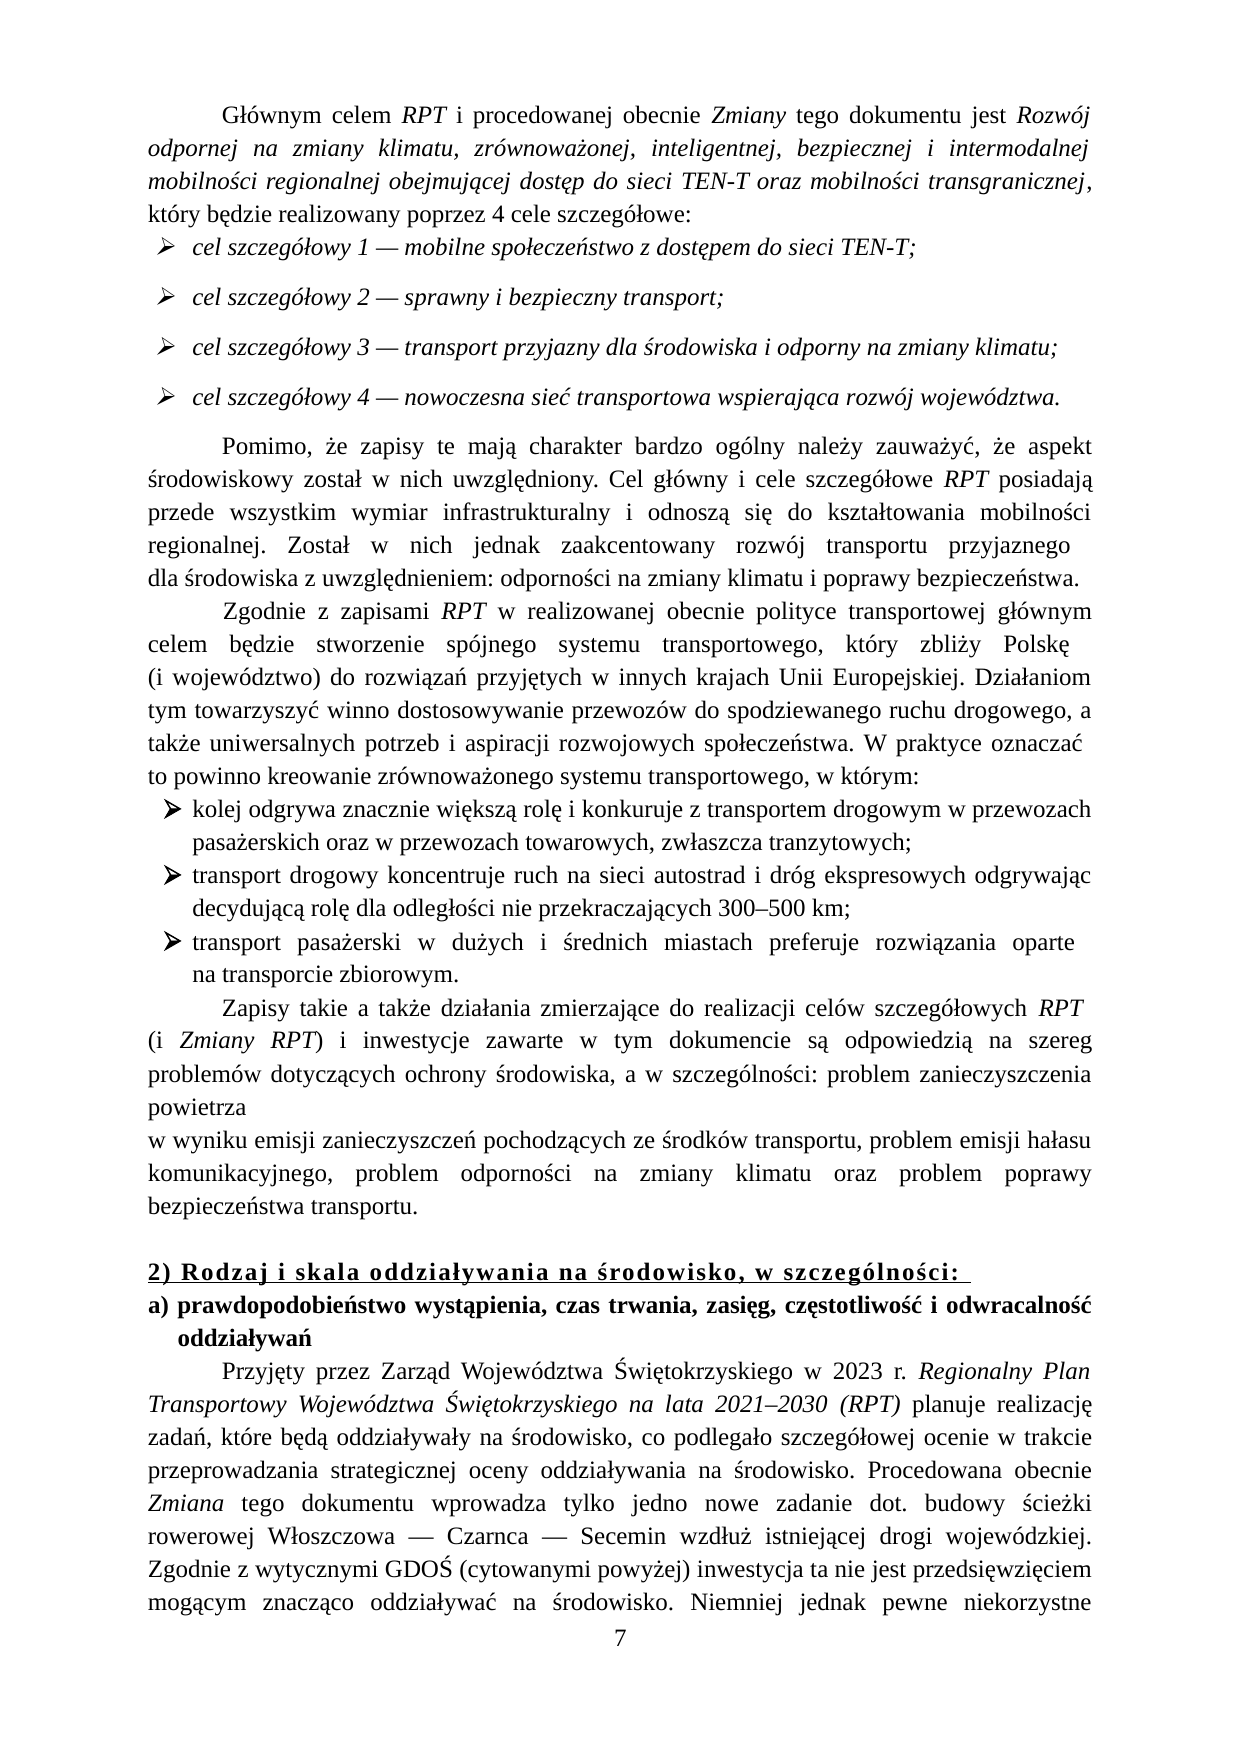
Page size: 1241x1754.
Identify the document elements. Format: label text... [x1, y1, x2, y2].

list cel szczegółowy 3 — transport przyjazny dla środowiska i odporny na zmiany klimatu; [154, 332, 1092, 361]
list transport pasażerski w dużych i średnich miastach preferuje rozwiązania oparte na transporcie zbiorowym. [163, 927, 1092, 988]
list cel szczegółowy 4 — nowoczesna sieć transportowa wspierająca rozwój województwa. [154, 382, 1092, 410]
text Głównym celem RPT i procedowanej obecnie Zmiany tego dokumentu jest Rozwój odpornej na zmiany klimatu, zrównoważonej, inteligentnej, bezpiecznej i intermodalnej mobilności regionalnej obejmującej dostęp do sieci TEN-T oraz mobilności transgranicznej, który będzie realizowany poprzez 4 cele szczegółowe: [148, 100, 1092, 228]
list transport drogowy koncentruje ruch na sieci autostrad i dróg ekspresowych odgrywając decydującą rolę dla odległości nie przekraczających 300–500 km; [163, 861, 1092, 922]
text a) prawdopodobieństwo wystąpienia, czas trwania, zasięg, częstotliwość i odwracalność oddziaływań [148, 1290, 1092, 1352]
text 2) Rodzaj i skala oddziaływania na środowisko, w szczególności: [148, 1257, 1092, 1286]
list cel szczegółowy 2 — sprawny i bezpieczny transport; [154, 282, 1092, 311]
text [148, 1356, 1092, 1616]
text Zapisy takie a także działania zmierzające do realizacji celów szczegółowych RPT (i Zmiany RPT) i inwestycje zawarte w tym dokumencie są odpowiedzią na szereg problemów dotyczących ochrony środowiska, a w szczególności: problem zanieczyszczenia powietrza w wyniku emisji zanieczyszczeń pochodzących ze środków transportu, problem emisji hałasu komunikacyjnego, problem odporności na zmiany klimatu oraz problem poprawy bezpieczeństwa transportu. [148, 993, 1092, 1219]
text Zgodnie z zapisami RPT w realizowanej obecnie polityce transportowej głównym celem będzie stworzenie spójnego systemu transportowego, który zbliży Polskę (i województwo) do rozwiązań przyjętych w innych krajach Unii Europejskiej. Działaniom tym towarzyszyć winno dostosowywanie przewozów do spodziewanego ruchu drogowego, a także uniwersalnych potrzeb i aspiracji rozwojowych społeczeństwa. W praktyce oznaczać to powinno kreowanie zrównoważonego systemu transportowego, w którym: [148, 596, 1092, 790]
text Pomimo, że zapisy te mają charakter bardzo ogólny należy zauważyć, że aspekt środowiskowy został w nich uwzględniony. Cel główny i cele szczegółowe RPT posiadają przede wszystkim wymiar infrastrukturalny i odnoszą się do kształtowania mobilności regionalnej. Został w nich jednak zaakcentowany rozwój transportu przyjaznego dla środowiska z uwzględnieniem: odporności na zmiany klimatu i poprawy bezpieczeństwa. [148, 431, 1092, 592]
list kolej odgrywa znacznie większą rolę i konkuruje z transportem drogowym w przewozach pasażerskich oraz w przewozach towarowych, zwłaszcza tranzytowych; [163, 794, 1092, 856]
list cel szczegółowy 1 — mobilne społeczeństwo z dostępem do sieci TEN-T; [154, 232, 1092, 261]
